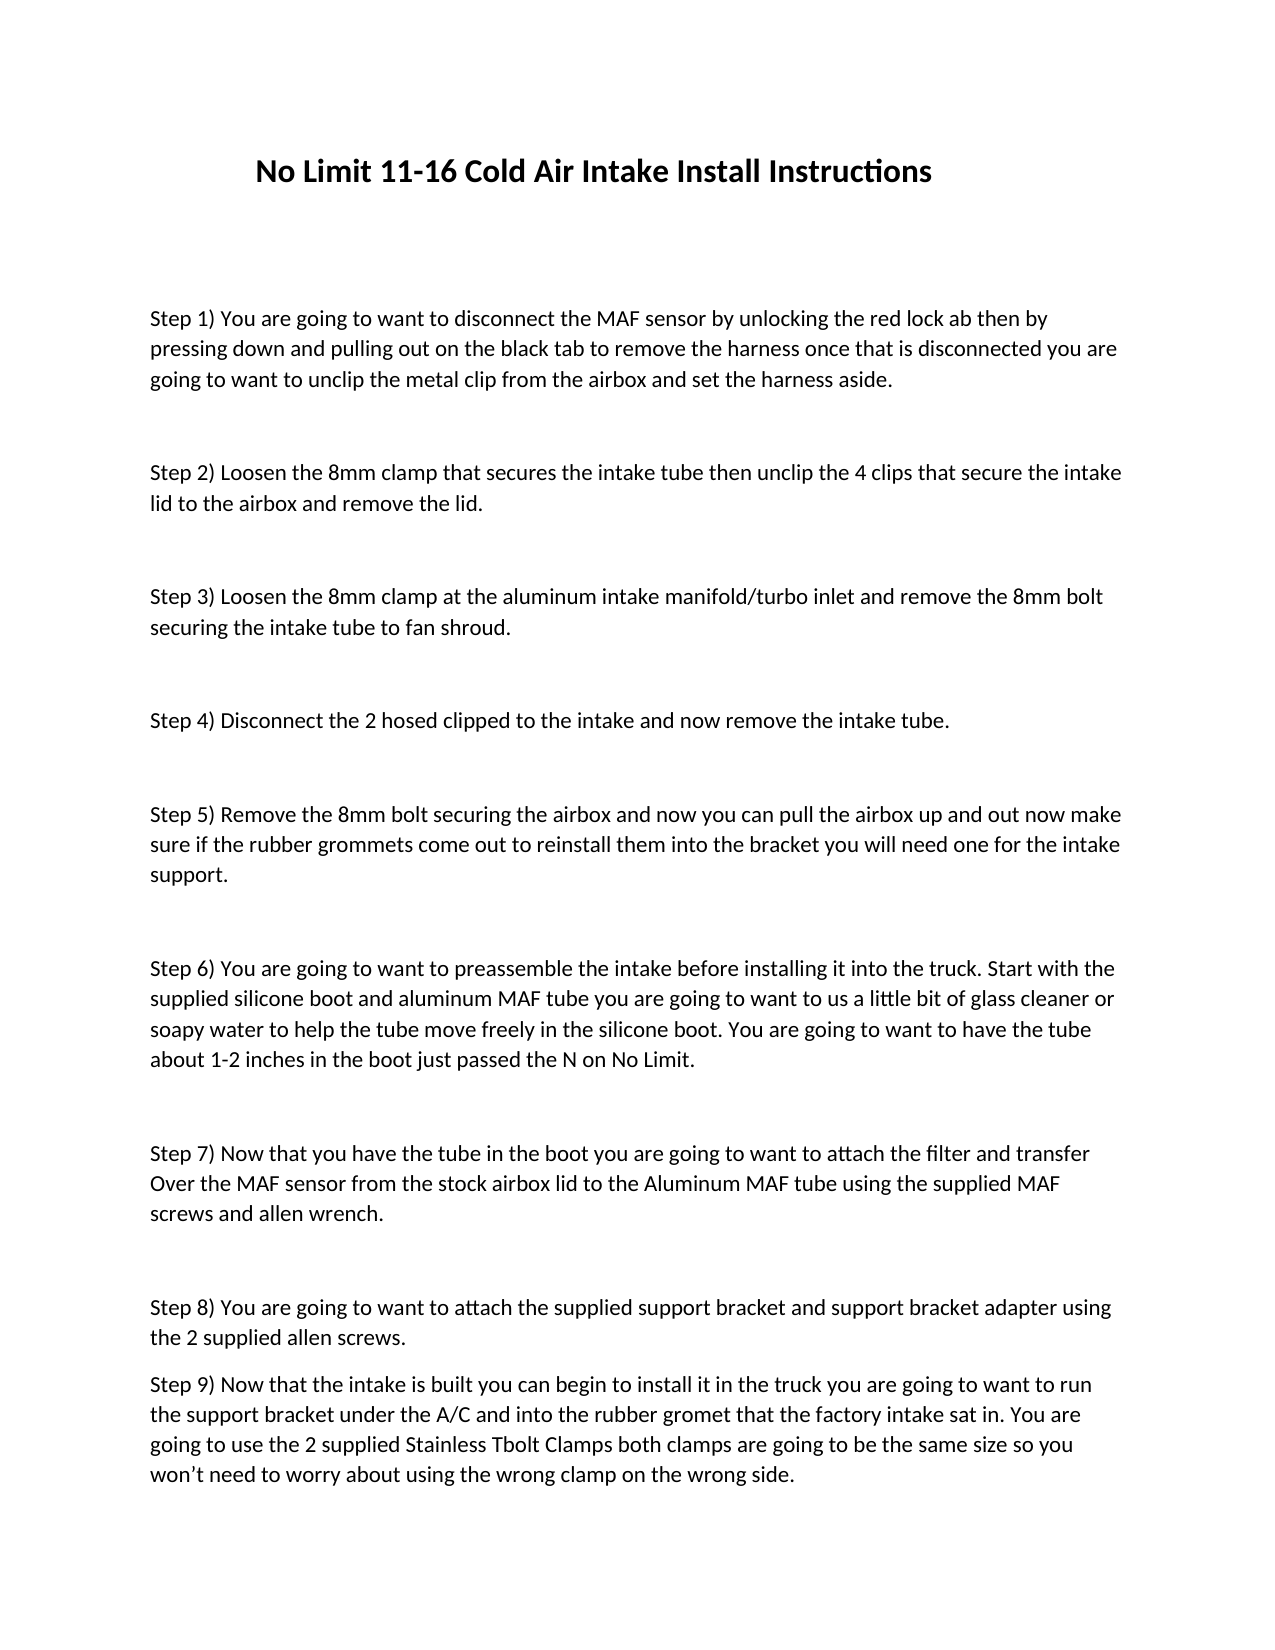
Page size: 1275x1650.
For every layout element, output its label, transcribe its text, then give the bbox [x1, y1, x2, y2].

text Step 2) Loosen the 8mm clamp that secures the intake tube then unclip the 4 clips that secure the intake lid to the airbox and remove the lid. [150, 458, 1125, 517]
text Step 6) You are going to want to preassemble the intake before installing it into the truck. Start with the supplied silicone boot and aluminum MAF tube you are going to want to us a little bit of glass cleaner or soapy water to help the tube move freely in the silicone boot. You are going to want to have the tube about 1-2 inches in the boot just passed the N on No Limit. [150, 954, 1125, 1073]
text Step 7) Now that you have the tube in the boot you are going to want to attach the filter and transfer Over the MAF sensor from the stock airbox lid to the Aluminum MAF tube using the supplied MAF screws and allen wrench. [150, 1139, 1125, 1227]
text Step 1) You are going to want to disconnect the MAF sensor by unlocking the red lock ab then by pressing down and pulling out on the black tab to remove the harness once that is disconnected you are going to want to unclip the metal clip from the airbox and set the harness aside. [150, 304, 1125, 393]
text Step 4) Disconnect the 2 hosed clipped to the intake and now remove the intake tube. [150, 706, 1125, 734]
text Step 9) Now that the intake is built you can begin to install it in the truck you are going to want to run the support bracket under the A/C and into the rubber gromet that the factory intake sat in. You are going to use the 2 supplied Stainless Tbolt Clamps both clamps are going to be the same size so you won’t need to worry about using the wrong clamp on the wrong side. [150, 1370, 1125, 1489]
text Step 3) Loosen the 8mm clamp at the aluminum intake manifold/turbo inlet and remove the 8mm bolt securing the intake tube to fan shroud. [150, 582, 1125, 641]
text Step 8) You are going to want to attach the supplied support bracket and support bracket adapter using the 2 supplied allen screws. [150, 1293, 1125, 1351]
text Step 5) Remove the 8mm bolt securing the airbox and now you can pull the airbox up and out now make sure if the rubber grommets come out to reinstall them into the bracket you will need one for the intake support. [150, 800, 1125, 889]
text No Limit 11-16 Cold Air Intake Install Instructions [150, 150, 1125, 191]
